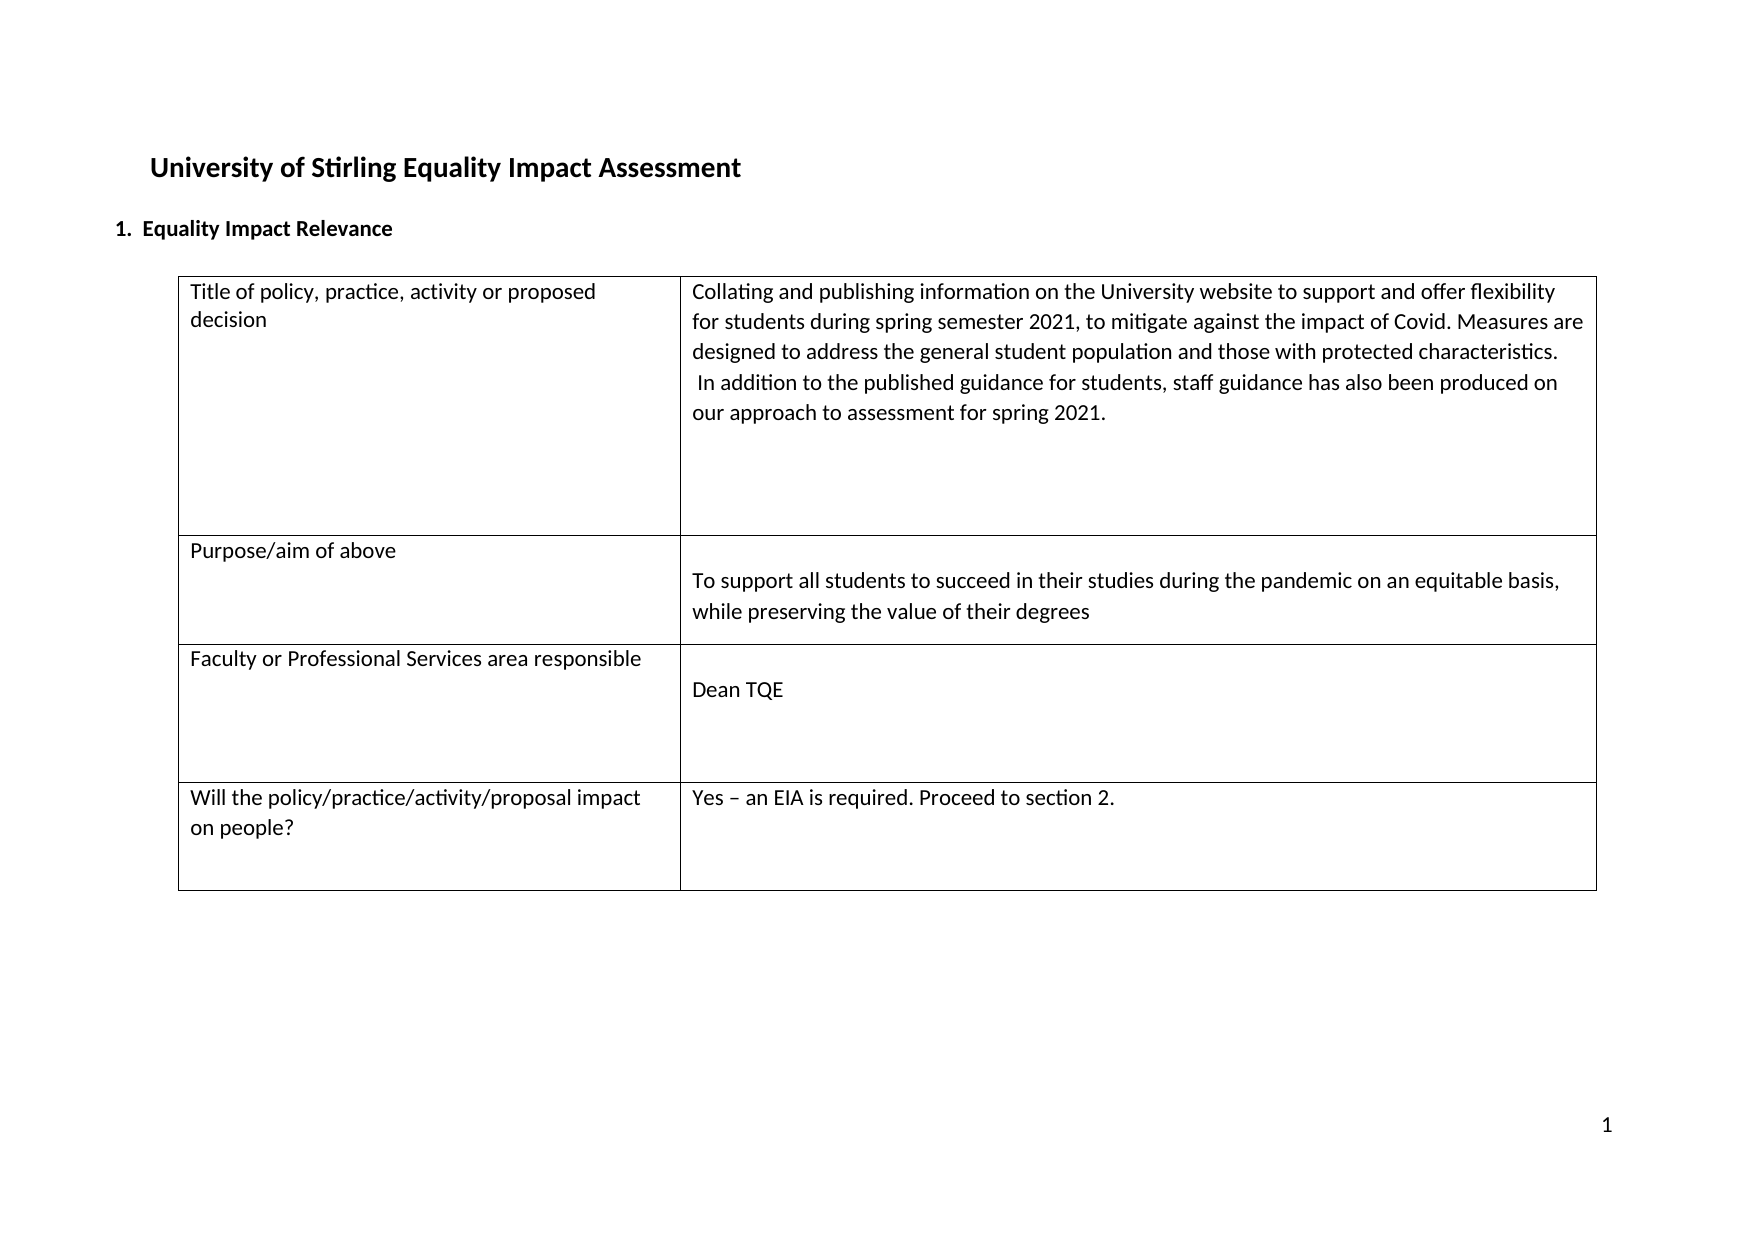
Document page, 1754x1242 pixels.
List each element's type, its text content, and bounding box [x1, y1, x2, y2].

table_cell Dean TQE [681, 645, 1596, 782]
table_cell Faculty or Professional Services area responsible [179, 645, 680, 782]
subtitle Equality Impact Relevance [114, 214, 1612, 242]
table_cell Purpose/aim of above [179, 536, 680, 643]
table_header Title of policy, practice, activity or proposed decision [179, 277, 680, 535]
table_cell Will the policy/practice/activity/proposal impact on people? [179, 783, 680, 890]
table_cell To support all students to succeed in their studies during the pandemic on an equitable basis, while preserving the value of their degrees [681, 536, 1596, 643]
table_cell Yes – an EIA is required. Proceed to section 2. [681, 783, 1596, 890]
table_header Collating and publishing information on the University website to support and offer flexibility for students during spring semester 2021, to mitigate against the impact of Covid. Measures are designed to address the general student population and those with protected characteristics. In addition to the published guidance for students, staff guidance has also been produced on our approach to assessment for spring 2021. [681, 277, 1596, 535]
text University of Stirling Equality Impact Assessment [150, 149, 1612, 185]
